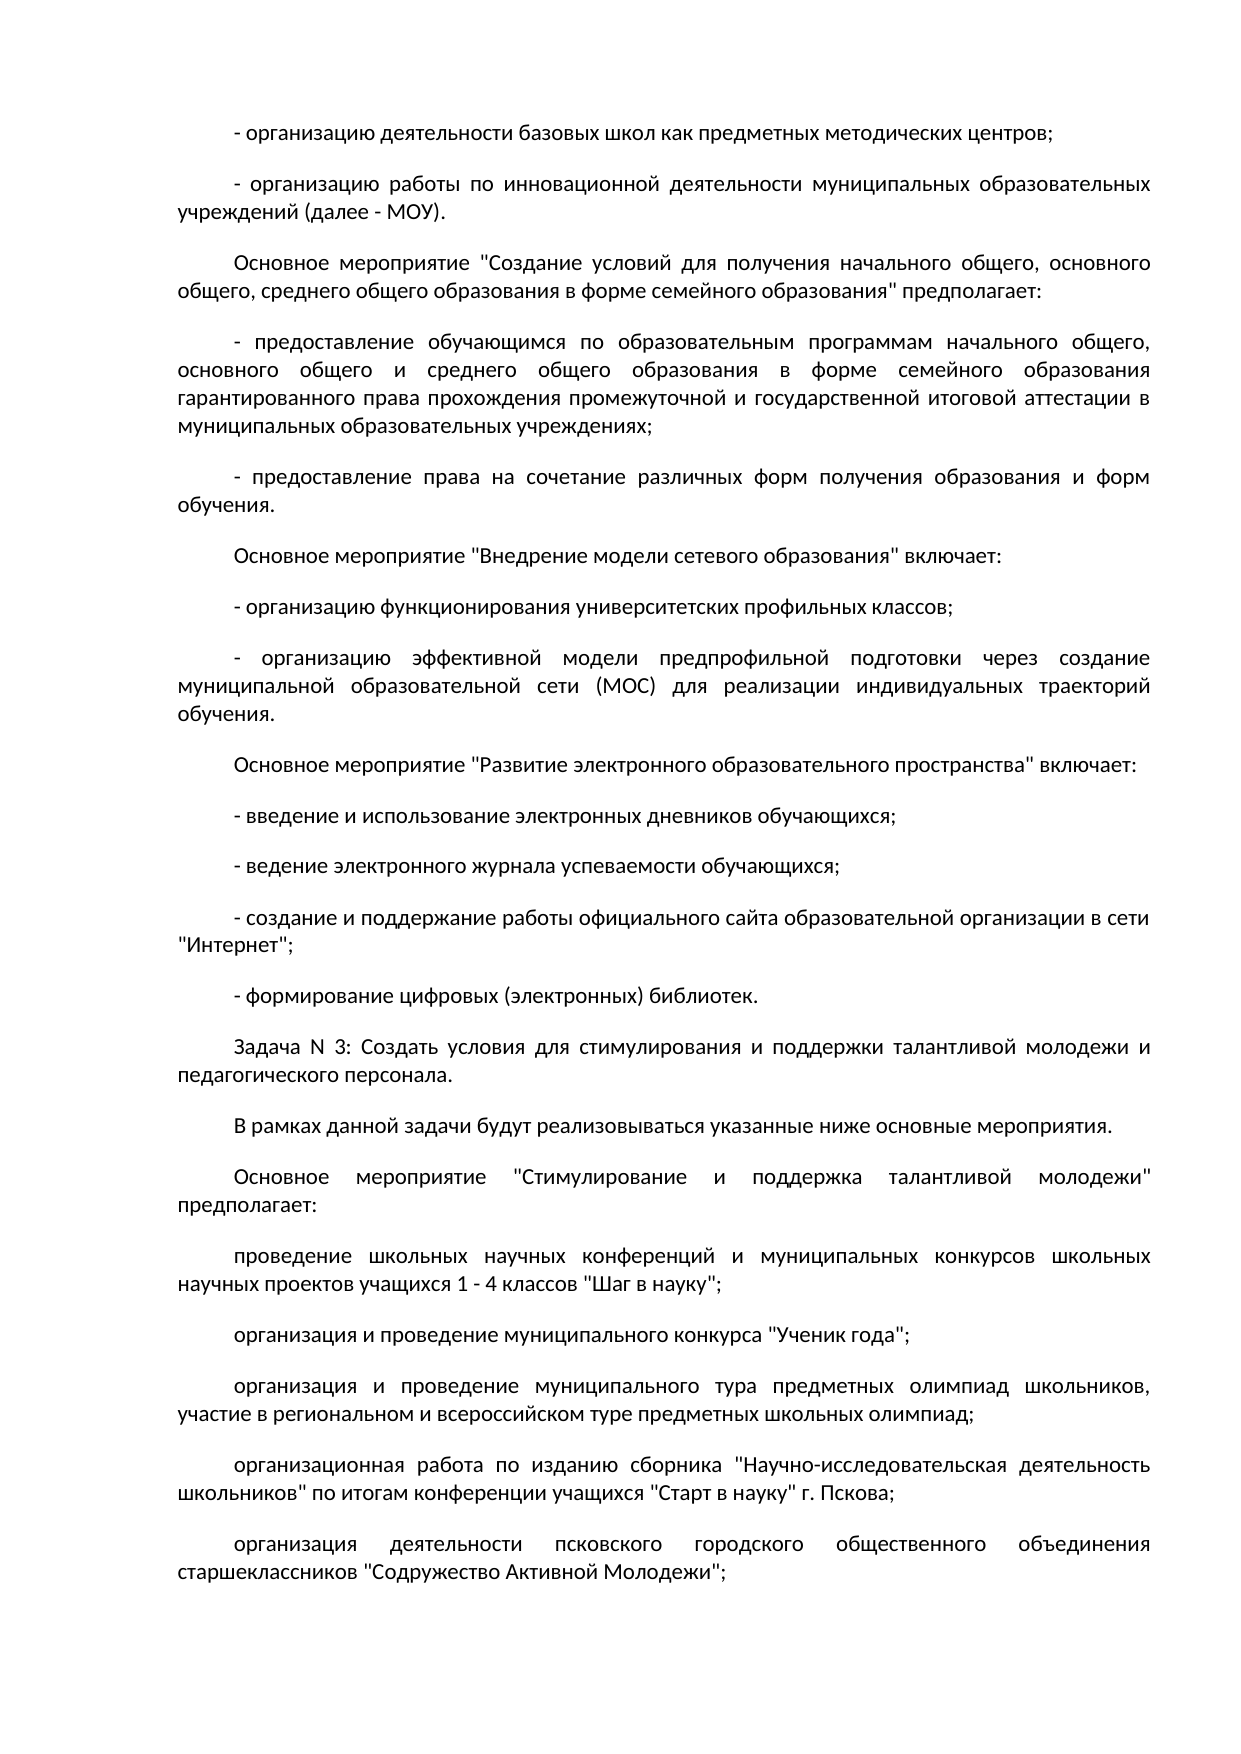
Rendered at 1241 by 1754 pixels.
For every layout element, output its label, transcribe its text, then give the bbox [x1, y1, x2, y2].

text - организацию работы по инновационной деятельности муниципальных образовательных учреждений (далее - МОУ). [177, 169, 1152, 225]
text организация деятельности псковского городского общественного объединения старшеклассников "Содружество Активной Молодежи"; [177, 1529, 1152, 1585]
text - создание и поддержание работы официального сайта образовательной организации в сети "Интернет"; [177, 903, 1152, 959]
text Основное мероприятие "Развитие электронного образовательного пространства" включает: [177, 750, 1152, 778]
text организация и проведение муниципального тура предметных олимпиад школьников, участие в региональном и всероссийском туре предметных школьных олимпиад; [177, 1371, 1152, 1427]
text Основное мероприятие "Создание условий для получения начального общего, основного общего, среднего общего образования в форме семейного образования" предполагает: [177, 248, 1152, 304]
text Основное мероприятие "Внедрение модели сетевого образования" включает: [177, 541, 1152, 569]
text организационная работа по изданию сборника "Научно-исследовательская деятельность школьников" по итогам конференции учащихся "Старт в науку" г. Пскова; [177, 1450, 1152, 1506]
text - формирование цифровых (электронных) библиотек. [177, 982, 1152, 1009]
text организация и проведение муниципального конкурса "Ученик года"; [177, 1320, 1152, 1348]
text - ведение электронного журнала успеваемости обучающихся; [177, 852, 1152, 880]
text - введение и использование электронных дневников обучающихся; [177, 801, 1152, 829]
text Основное мероприятие "Стимулирование и поддержка талантливой молодежи" предполагает: [177, 1162, 1152, 1218]
text проведение школьных научных конференций и муниципальных конкурсов школьных научных проектов учащихся 1 - 4 классов "Шаг в науку"; [177, 1241, 1152, 1297]
text В рамках данной задачи будут реализовываться указанные ниже основные мероприятия. [177, 1111, 1152, 1139]
text Задача N 3: Создать условия для стимулирования и поддержки талантливой молодежи и педагогического персонала. [177, 1032, 1152, 1088]
text - предоставление обучающимся по образовательным программам начального общего, основного общего и среднего общего образования в форме семейного образования гарантированного права прохождения промежуточной и государственной итоговой аттестации в муниципальных образовательных учреждениях; [177, 327, 1152, 439]
text - предоставление права на сочетание различных форм получения образования и форм обучения. [177, 462, 1152, 518]
text - организацию эффективной модели предпрофильной подготовки через создание муниципальной образовательной сети (МОС) для реализации индивидуальных траекторий обучения. [177, 643, 1152, 727]
text - организацию функционирования университетских профильных классов; [177, 592, 1152, 620]
text - организацию деятельности базовых школ как предметных методических центров; [177, 118, 1152, 146]
